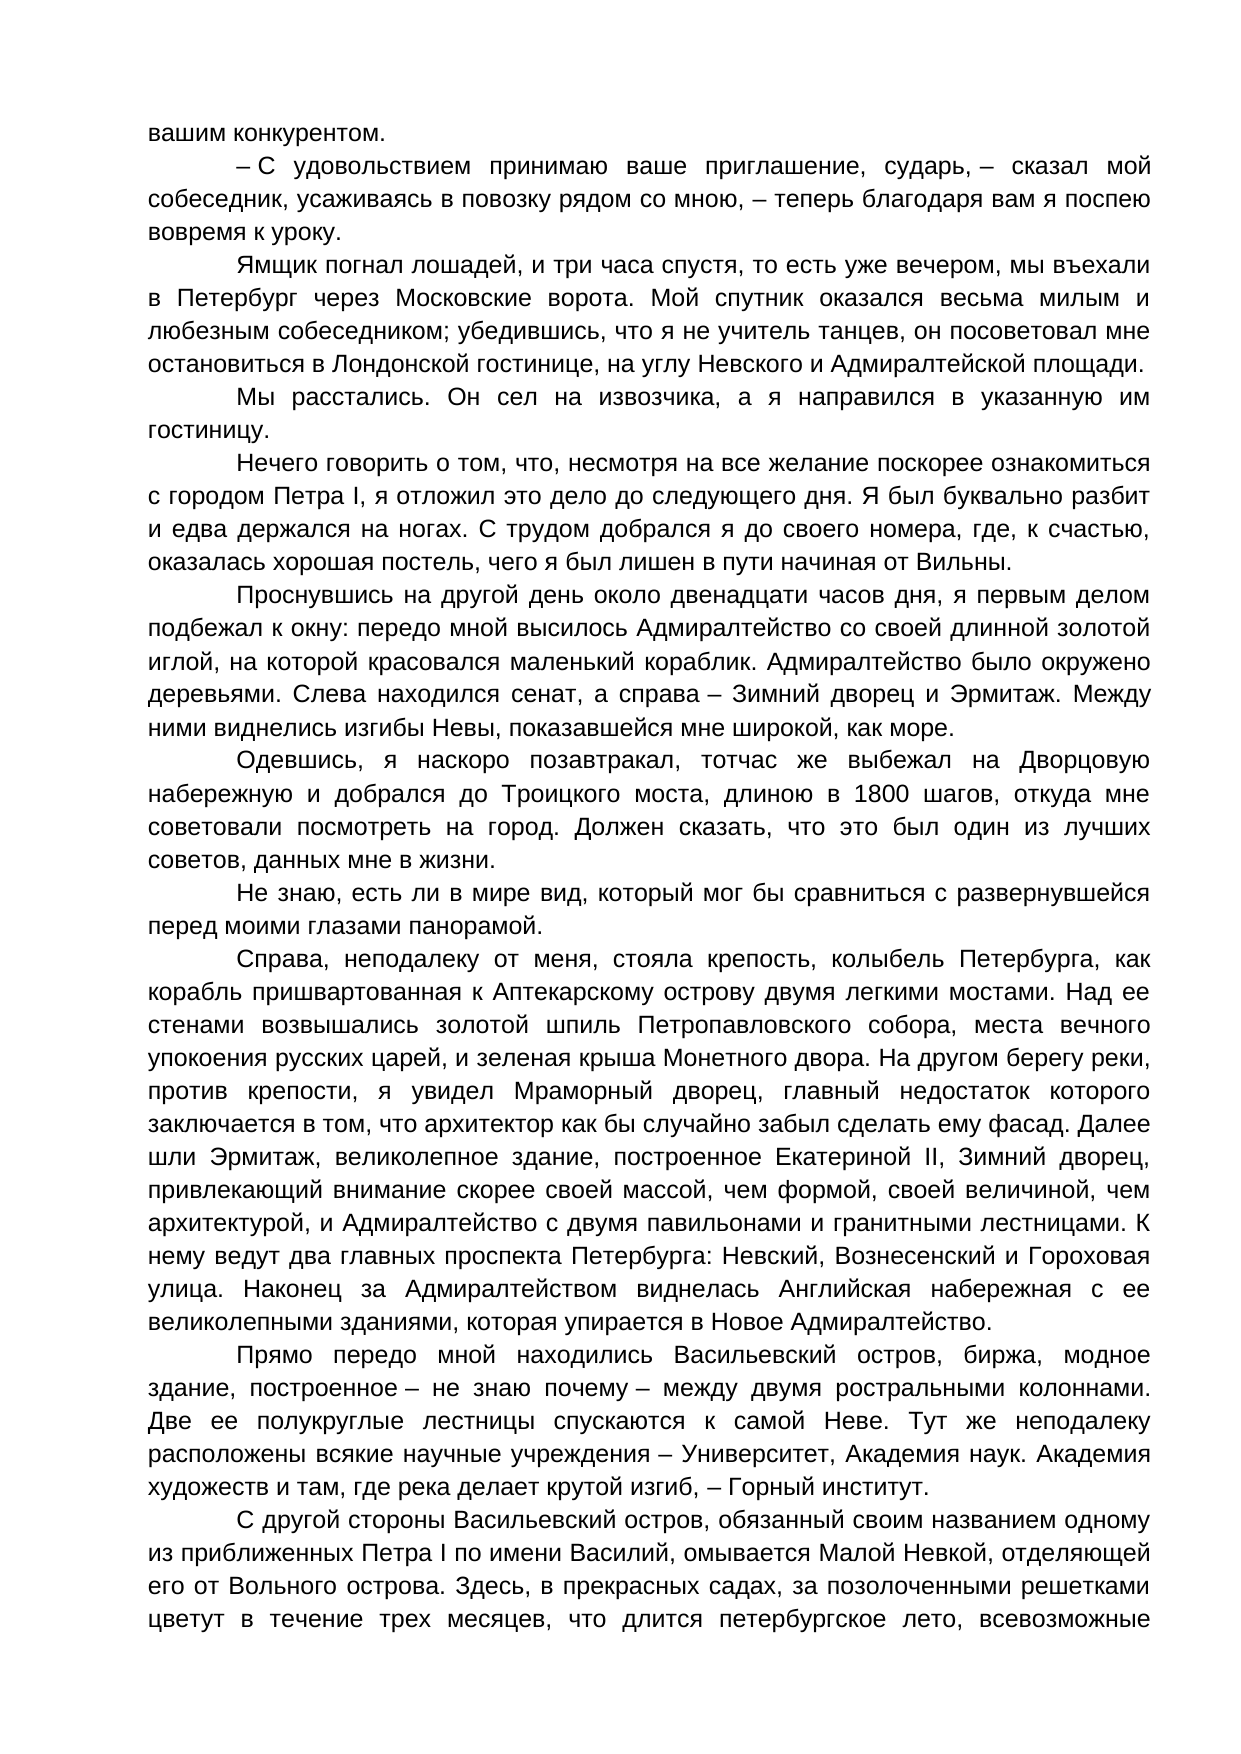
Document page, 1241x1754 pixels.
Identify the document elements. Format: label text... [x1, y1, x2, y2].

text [148, 118, 1152, 147]
text Прямо передо мной находились Васильевский остров, биржа, модное здание, построенное – не знаю почему – между двумя ростральными колоннами. Две ее полукруглые лестницы спускаются к самой Неве. Тут же неподалеку расположены всякие научные учреждения – Университет, Академия наук. Академия художеств и там, где река делает крутой изгиб, – Горный институт. [148, 1340, 1152, 1501]
text – С удовольствием принимаю ваше приглашение, сударь, – сказал мой собеседник, усаживаясь в повозку рядом со мною, – теперь благодаря вам я поспею вовремя к уроку. [148, 151, 1152, 246]
text Мы расстались. Он сел на извозчика, а я направился в указанную им гостиницу. [148, 382, 1152, 444]
text Не знаю, есть ли в мире вид, который мог бы сравниться с развернувшейся перед моими глазами панорамой. [148, 878, 1152, 939]
text Справа, неподалеку от меня, стояла крепость, колыбель Петербурга, как корабль пришвартованная к Аптекарскому острову двумя легкими мостами. Над ее стенами возвышались золотой шпиль Петропавловского собора, места вечного упокоения русских царей, и зеленая крыша Монетного двора. На другом берегу реки, против крепости, я увидел Мраморный дворец, главный недостаток которого заключается в том, что архитектор как бы случайно забыл сделать ему фасад. Далее шли Эрмитаж, великолепное здание, построенное Екатериной II, Зимний дворец, привлекающий внимание скорее своей массой, чем формой, своей величиной, чем архитектурой, и Адмиралтейство с двумя павильонами и гранитными лестницами. К нему ведут два главных проспекта Петербурга: Невский, Вознесенский и Гороховая улица. Наконец за Адмиралтейством виднелась Английская набережная с ее великолепными зданиями, которая упирается в Новое Адмиралтейство. [148, 944, 1152, 1336]
text Одевшись, я наскоро позавтракал, тотчас же выбежал на Дворцовую набережную и добрался до Троицкого моста, длиною в 1800 шагов, откуда мне советовали посмотреть на город. Должен сказать, что это был один из лучших советов, данных мне в жизни. [148, 746, 1152, 873]
text Нечего говорить о том, что, несмотря на все желание поскорее ознакомиться с городом Петра I, я отложил это дело до следующего дня. Я был буквально разбит и едва держался на ногах. С трудом добрался я до своего номера, где, к счастью, оказалась хорошая постель, чего я был лишен в пути начиная от Вильны. [148, 448, 1152, 576]
text Проснувшись на другой день около двенадцати часов дня, я первым делом подбежал к окну: передо мной высилось Адмиралтейство со своей длинной золотой иглой, на которой красовался маленький кораблик. Адмиралтейство было окружено деревьями. Слева находился сенат, а справа – Зимний дворец и Эрмитаж. Между ними виднелись изгибы Невы, показавшейся мне широкой, как море. [148, 580, 1152, 741]
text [148, 1505, 1152, 1633]
text Ямщик погнал лошадей, и три часа спустя, то есть уже вечером, мы въехали в Петербург через Московские ворота. Мой спутник оказался весьма милым и любезным собеседником; убедившись, что я не учитель танцев, он посоветовал мне остановиться в Лондонской гостинице, на углу Невского и Адмиралтейской площади. [148, 250, 1152, 378]
